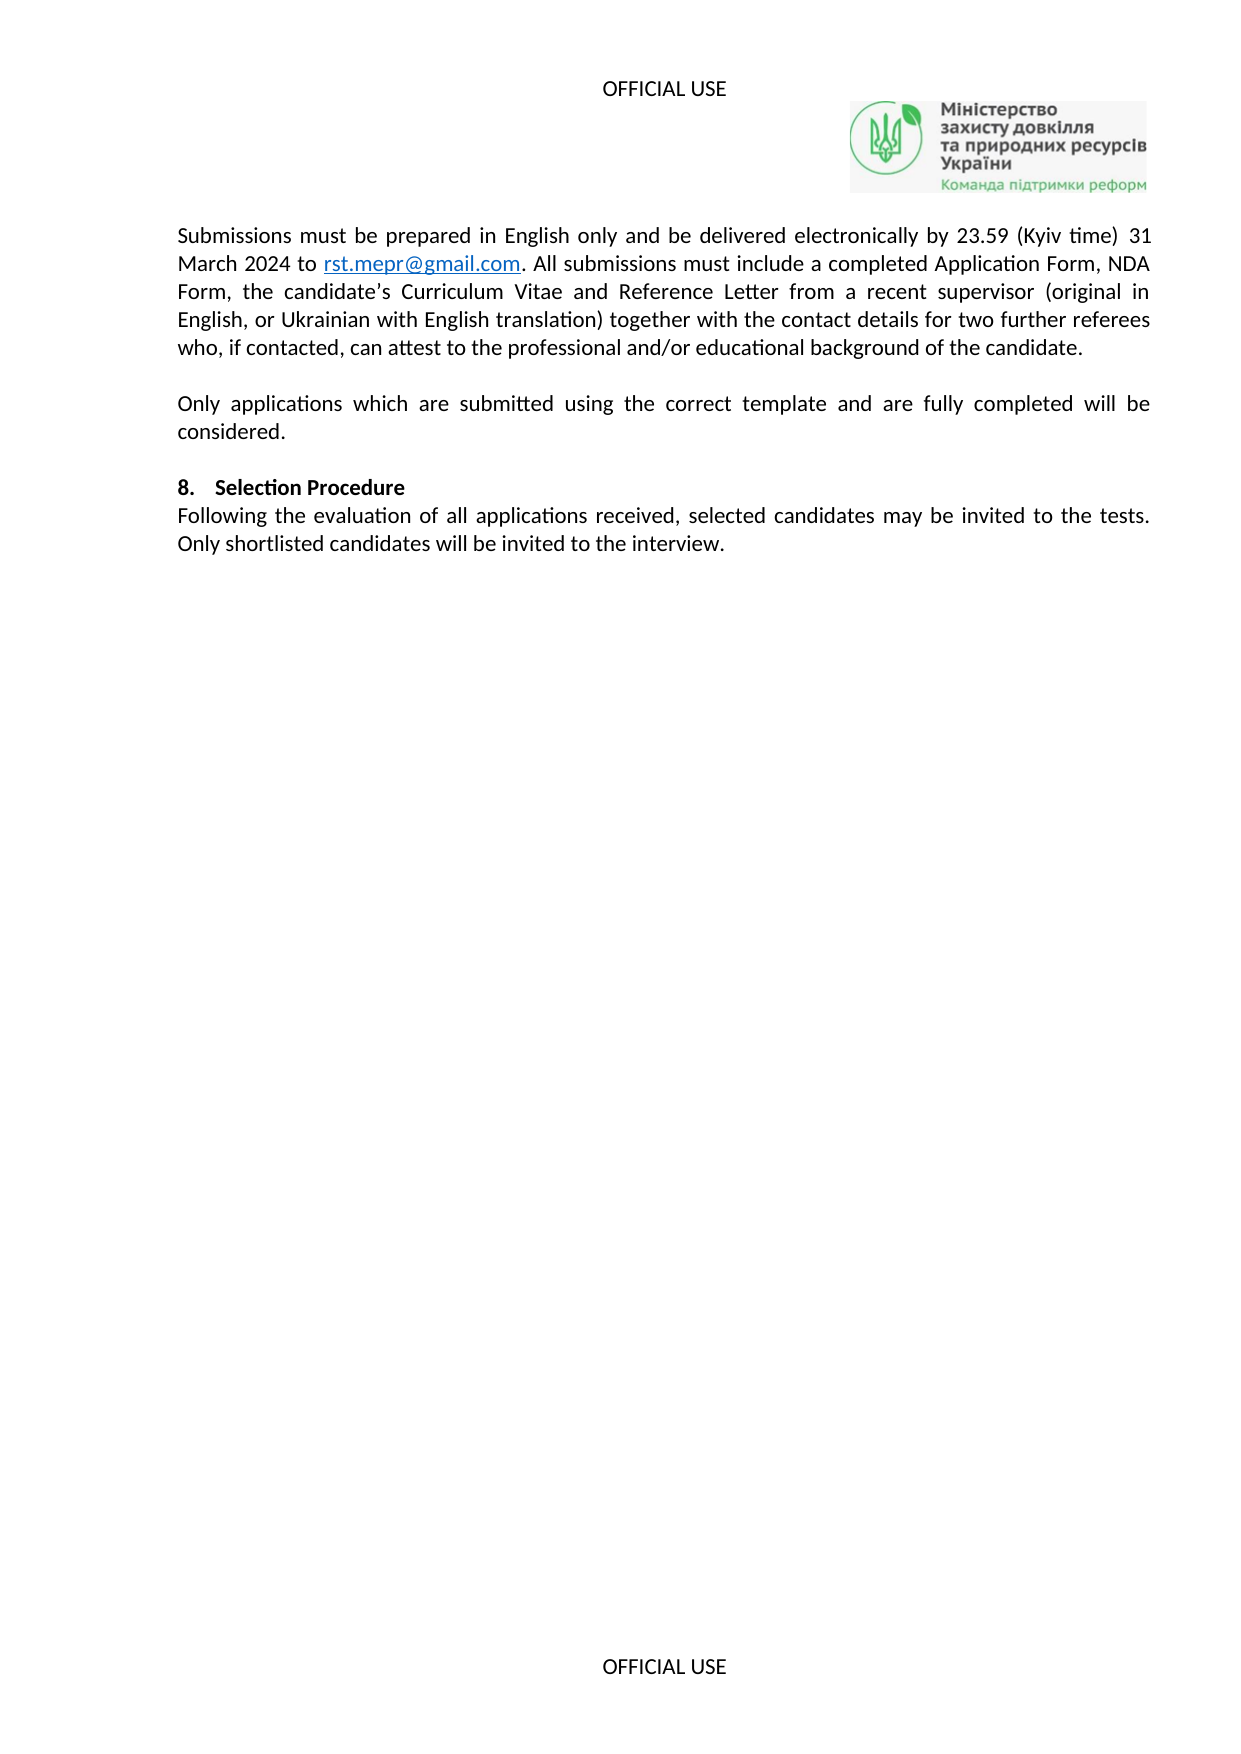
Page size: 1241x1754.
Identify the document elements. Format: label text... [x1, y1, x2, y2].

picture [849, 101, 1147, 193]
list Selection Procedure [177, 473, 1152, 501]
text Submissions must be prepared in English only and be delivered electronically by 23.59 (Kyiv time) 31 March 2024 to rst.mepr@gmail.com. All submissions must include a completed Application Form, NDA Form, the candidate’s Curriculum Vitae and Reference Letter from a recent supervisor (original in English, or Ukrainian with English translation) together with the contact details for two further referees who, if contacted, can attest to the professional and/or educational background of the candidate. [177, 221, 1152, 361]
text Following the evaluation of all applications received, selected candidates may be invited to the tests. Only shortlisted candidates will be invited to the interview. [177, 501, 1152, 557]
text Only applications which are submitted using the correct template and are fully completed will be considered. [177, 389, 1152, 445]
